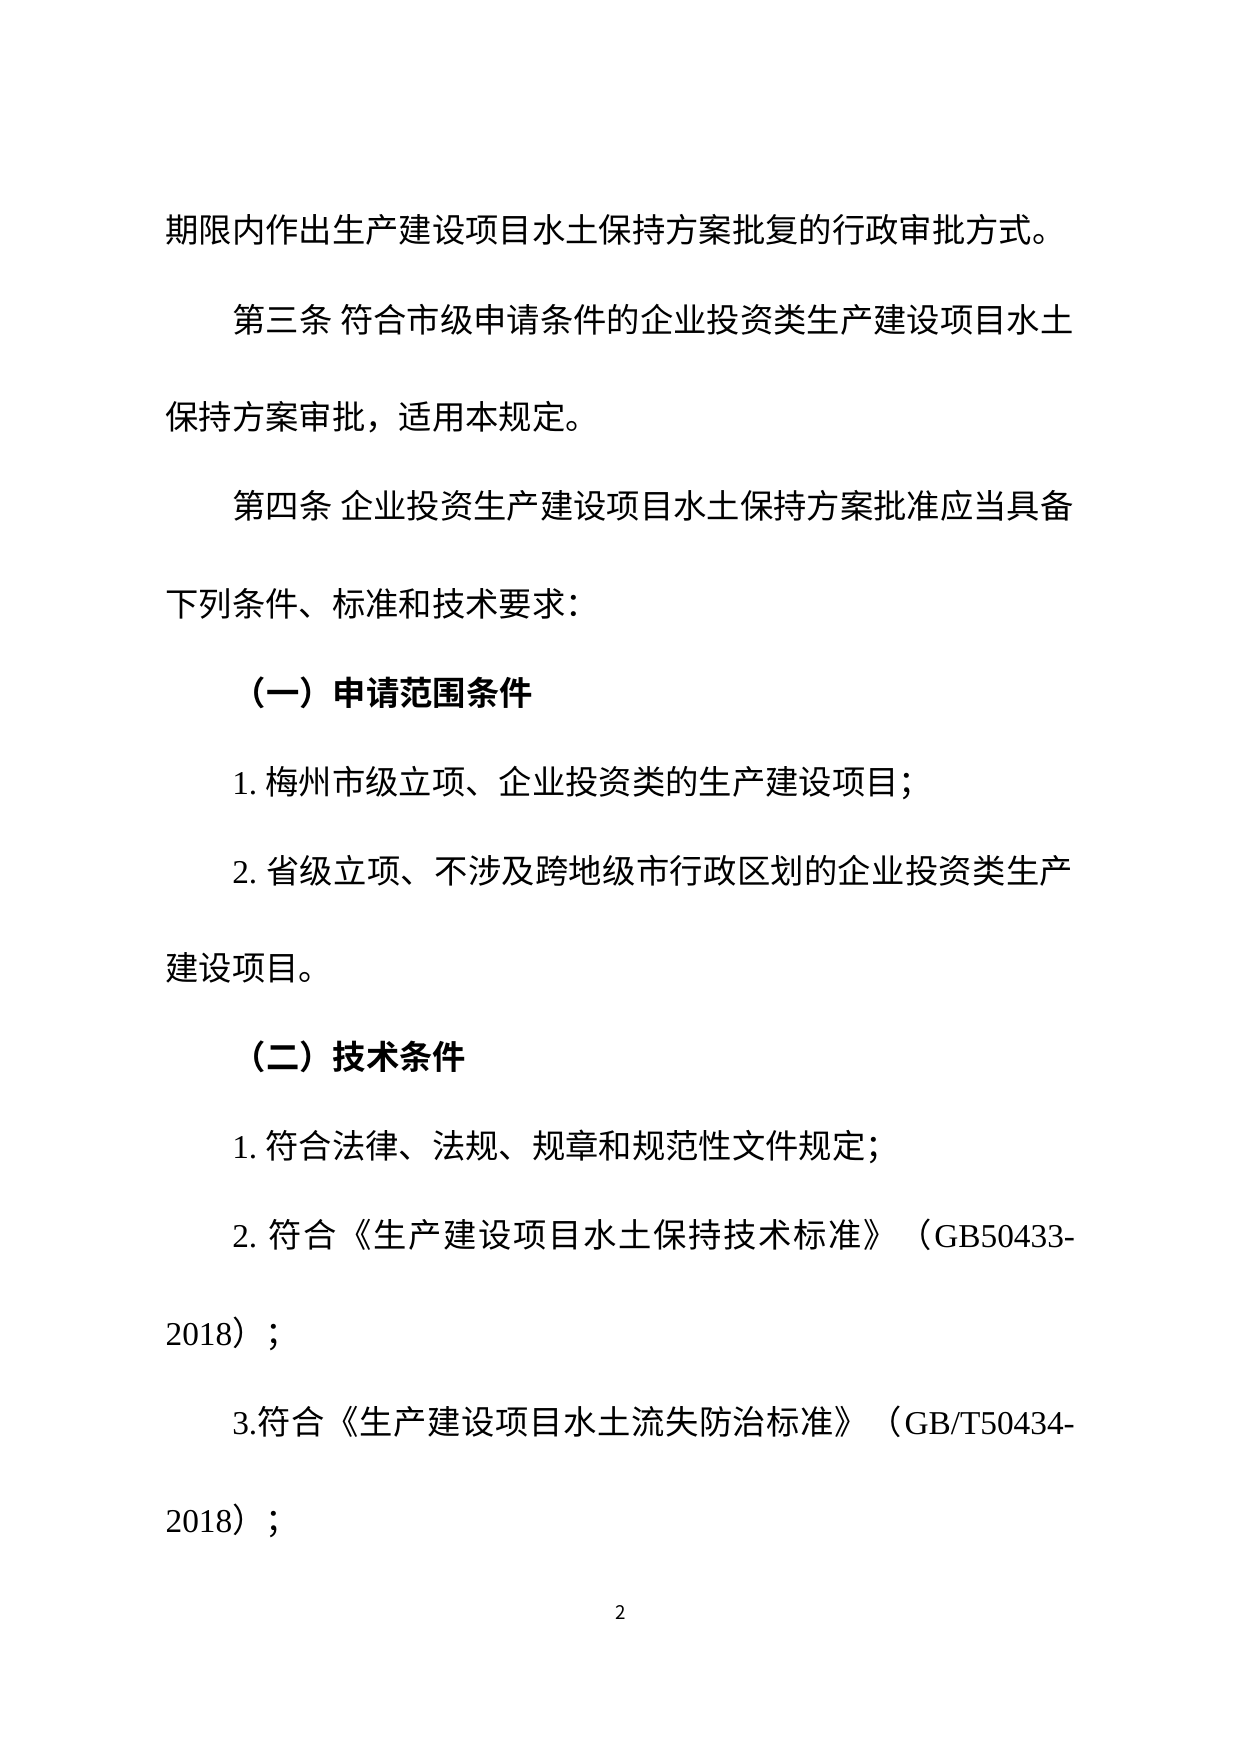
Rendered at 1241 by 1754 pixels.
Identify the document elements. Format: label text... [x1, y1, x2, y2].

text 2. 省级立项、不涉及跨地级市行政区划的企业投资类生产建设项目。 [165, 836, 1075, 999]
text 第四条 企业投资生产建设项目水土保持方案批准应当具备下列条件、标准和技术要求： [165, 472, 1075, 634]
text （二）技术条件 [165, 1023, 1075, 1088]
text 1. 符合法律、法规、规章和规范性文件规定； [165, 1112, 1075, 1177]
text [165, 196, 1075, 261]
text 第三条 符合市级申请条件的企业投资类生产建设项目水土保持方案审批，适用本规定。 [165, 285, 1075, 447]
text （一）申请范围条件 [165, 658, 1075, 723]
text 2. 符合《生产建设项目水土保持技术标准》（GB50433-2018）； [165, 1201, 1075, 1363]
text 1. 梅州市级立项、企业投资类的生产建设项目； [165, 747, 1075, 812]
text 3.符合《生产建设项目水土流失防治标准》（GB/T50434-2018）； [165, 1387, 1075, 1550]
